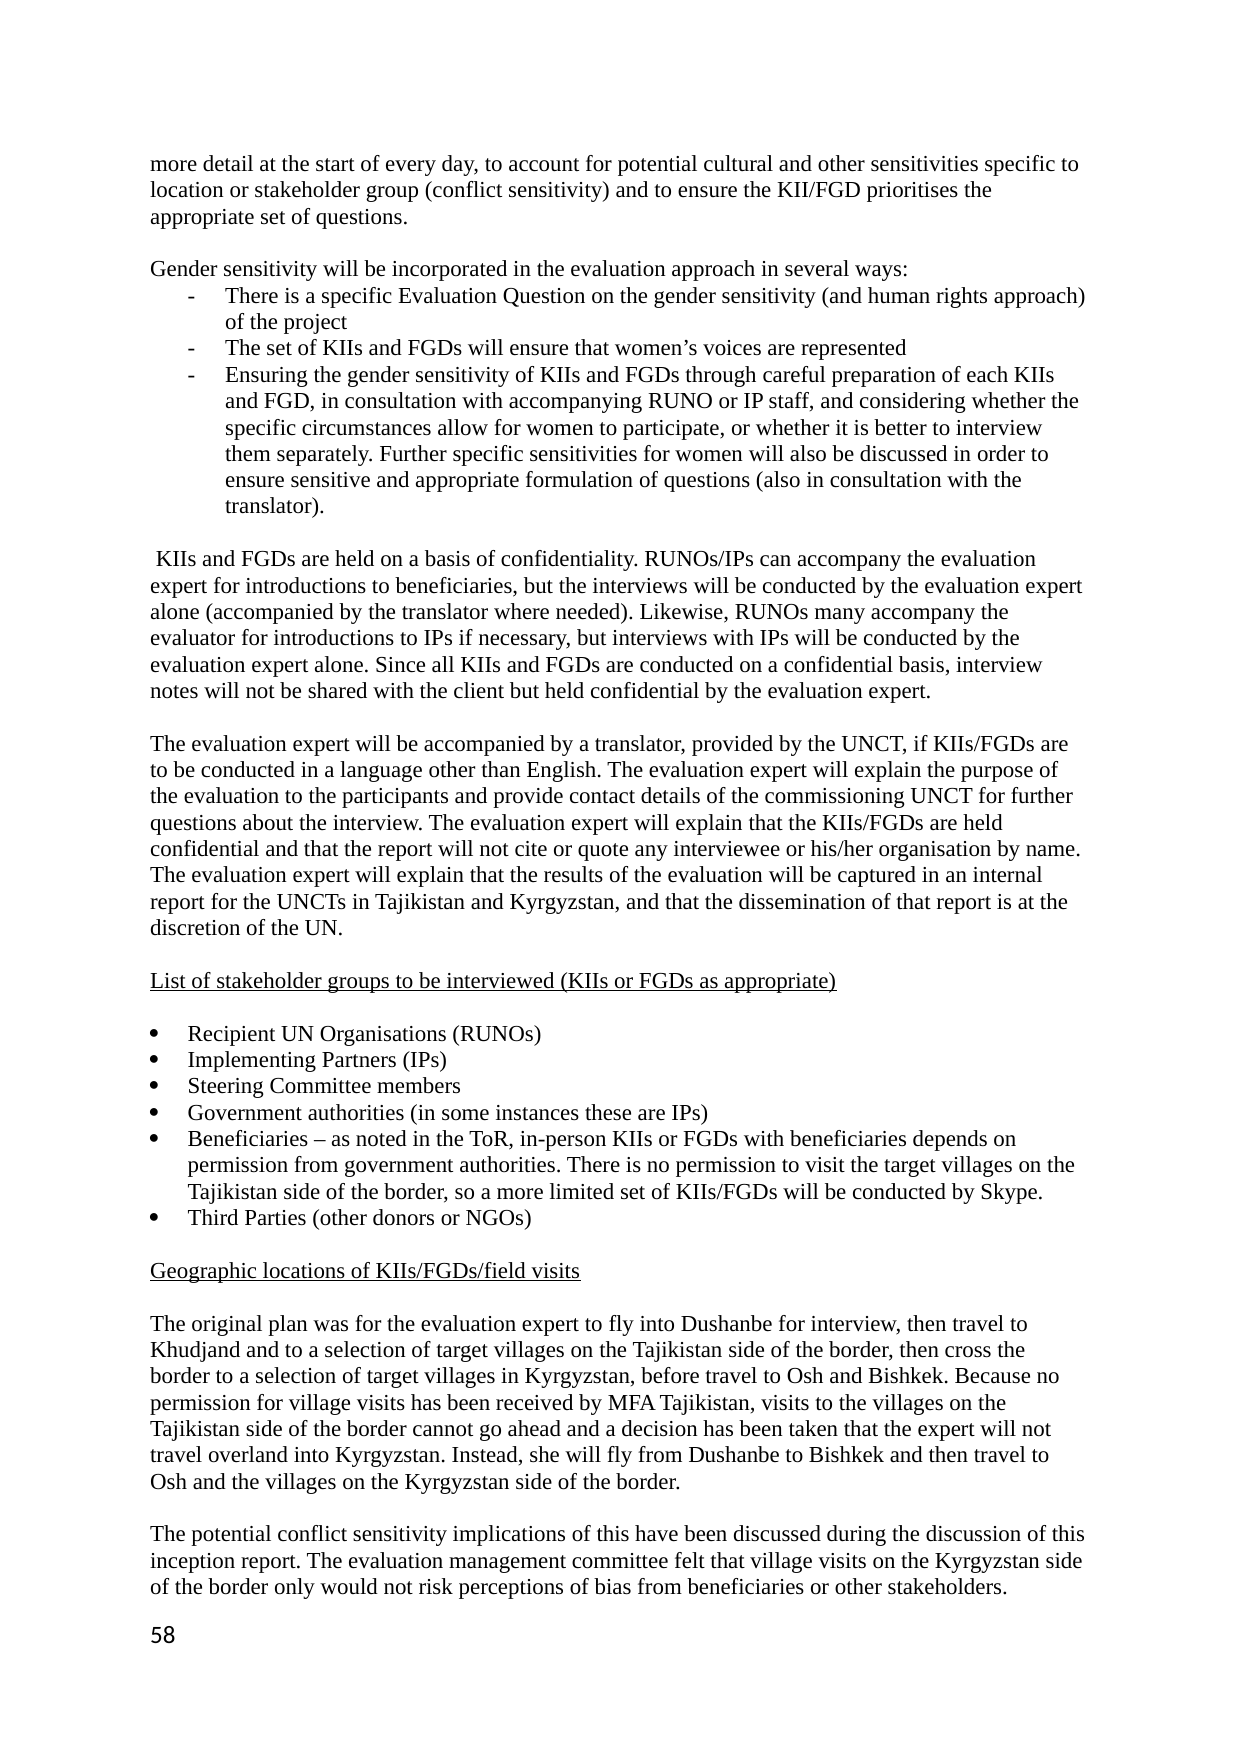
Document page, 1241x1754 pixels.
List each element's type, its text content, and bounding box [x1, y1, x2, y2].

list Recipient UN Organisations (RUNOs) [150, 1020, 1090, 1046]
list Implementing Partners (IPs) [150, 1046, 1090, 1072]
text The original plan was for the evaluation expert to fly into Dushanbe for interview, then travel to Khudjand and to a selection of target villages on the Tajikistan side of the border, then cross the border to a selection of target villages in Kyrgyzstan, before travel to Osh and Bishkek. Because no permission for village visits has been received by MFA Tajikistan, visits to the villages on the Tajikistan side of the border cannot go ahead and a decision has been taken that the expert will not travel overland into Kyrgyzstan. Instead, she will fly from Dushanbe to Bishkek and then travel to Osh and the villages on the Kyrgyzstan side of the border. [150, 1309, 1090, 1494]
text List of stakeholder groups to be interviewed (KIIs or FGDs as appropriate) [150, 967, 1090, 993]
list Beneficiaries – as noted in the ToR, in-person KIIs or FGDs with beneficiaries depends on permission from government authorities. There is no permission to visit the target villages on the Tajikistan side of the border, so a more limited set of KIIs/FGDs will be conducted by Skype. [150, 1125, 1090, 1204]
list Steering Committee members [150, 1072, 1090, 1099]
text Geographic locations of KIIs/FGDs/field visits [150, 1257, 1090, 1283]
list The set of KIIs and FGDs will ensure that women’s voices are represented [187, 334, 1090, 361]
text The evaluation expert will be accompanied by a translator, provided by the UNCT, if KIIs/FGDs are to be conducted in a language other than English. The evaluation expert will explain the purpose of the evaluation to the participants and provide contact details of the commissioning UNCT for further questions about the interview. The evaluation expert will explain that the KIIs/FGDs are held confidential and that the report will not cite or quote any interviewee or his/her organisation by name. The evaluation expert will explain that the results of the evaluation will be captured in an internal report for the UNCTs in Tajikistan and Kyrgyzstan, and that the dissemination of that report is at the discretion of the UN. [150, 730, 1090, 941]
text Gender sensitivity will be incorporated in the evaluation approach in several ways: [150, 255, 1090, 282]
list Third Parties (other donors or NGOs) [150, 1204, 1090, 1231]
list Government authorities (in some instances these are IPs) [150, 1099, 1090, 1125]
text KIIs and FGDs are held on a basis of confidentiality. RUNOs/IPs can accompany the evaluation expert for introductions to beneficiaries, but the interviews will be conducted by the evaluation expert alone (accompanied by the translator where needed). Likewise, RUNOs many accompany the evaluator for introductions to IPs if necessary, but interviews with IPs will be conducted by the evaluation expert alone. Since all KIIs and FGDs are conducted on a confidential basis, interview notes will not be shared with the client but held confidential by the evaluation expert. [150, 545, 1090, 703]
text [150, 1520, 1090, 1599]
list There is a specific Evaluation Question on the gender sensitivity (and human rights approach) of the project [187, 282, 1090, 334]
list Ensuring the gender sensitivity of KIIs and FGDs through careful preparation of each KIIs and FGD, in consultation with accompanying RUNO or IP staff, and considering whether the specific circumstances allow for women to participate, or whether it is better to interview them separately. Further specific sensitivities for women will also be discussed in order to ensure sensitive and appropriate formulation of questions (also in consultation with the translator). [187, 361, 1090, 519]
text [150, 150, 1090, 229]
